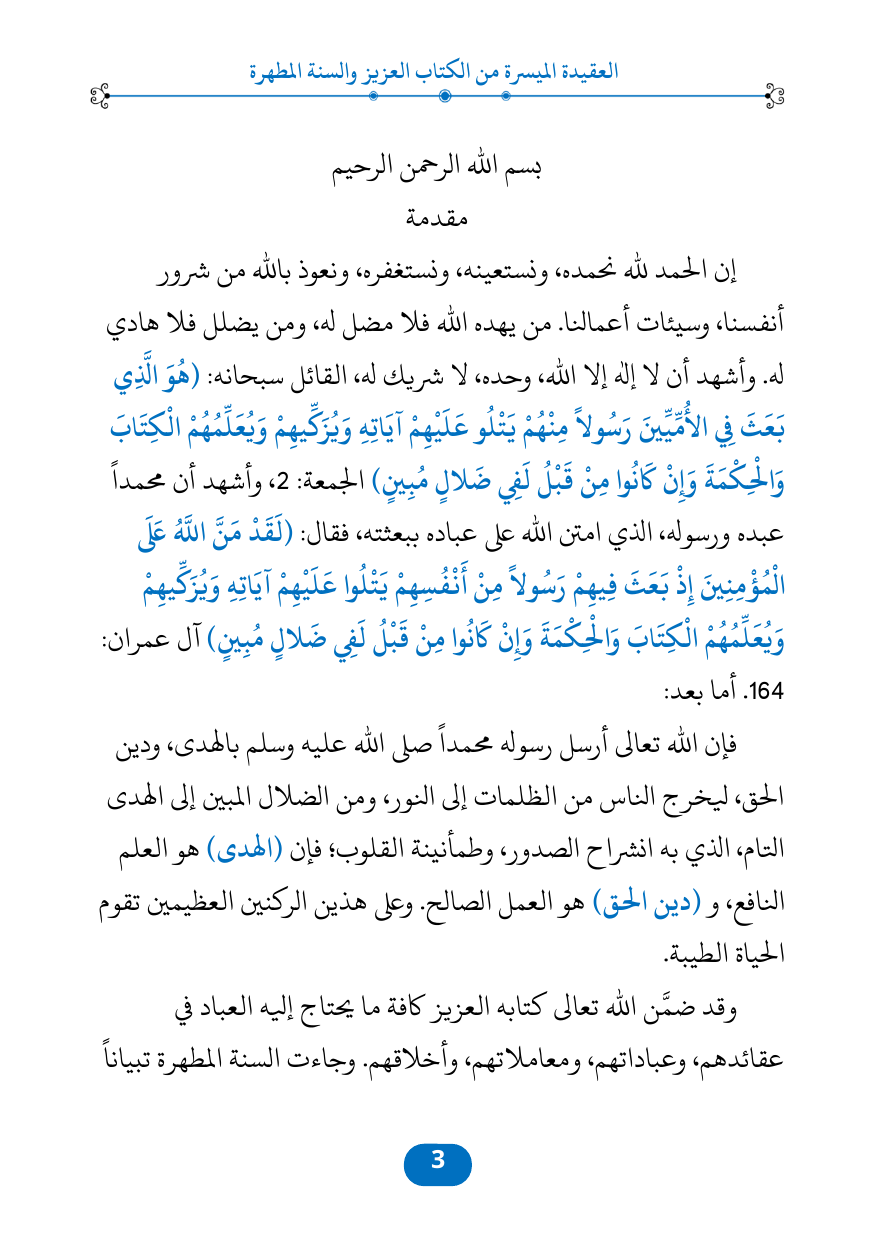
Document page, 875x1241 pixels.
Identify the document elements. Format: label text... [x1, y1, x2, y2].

subtitle إن الحمد لله نحمده، ونستعينه، ونستغفره، ونعوذ بالله من شرور أنفسنا، وسيئات أعمالنا. من يهده الله فلا مضل له، ومن يضلل فلا هادي له. وأشهد أن لا إله إلا الله، وحده، لا شريك له، القائل سبحانه: (هُوَ الَّذِي بَعَثَ فِي الأُمِّيِّينَ رَسُولاً مِنْهُمْ يَتْلُو عَلَيْهِمْ آيَاتِهِ وَيُزَكِّيهِمْ وَيُعَلِّمُهُمْ الْكِتَابَ وَالْحِكْمَةَ وَإِنْ كَانُوا مِنْ قَبْلُ لَفِي ضَلالٍ مُبِينٍ) الجمعة: 2، وأشهد أن محمداً عبده ورسوله، الذي امتن الله على عباده ببعثته، فقال: (لَقَدْ مَنَّ اللَّهُ عَلَى الْمُؤْمِنِينَ إِذْ بَعَثَ فِيهِمْ رَسُولاً مِنْ أَنْفُسِهِمْ يَتْلُوا عَلَيْهِمْ آيَاتِهِ وَيُزَكِّيهِمْ وَيُعَلِّمُهُمْ الْكِتَابَ وَالْحِكْمَةَ وَإِنْ كَانُوا مِنْ قَبْلُ لَفِي ضَلالٍ مُبِينٍ) آل عمران: 164. أما بعد: [89, 244, 785, 717]
subtitle بسم الله الرحمن الرحيم [89, 138, 785, 191]
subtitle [89, 980, 785, 1085]
subtitle مقدمة [89, 191, 785, 244]
picture [88, 79, 786, 112]
subtitle فإن الله تعالى أرسل رسوله محمداً صلى الله عليه وسلم بالهدى، ودين الحق، ليخرج الناس من الظلمات إلى النور، ومن الضلال المبين إلى الهدى التام، الذي به انشراح الصدور، وطمأنينة القلوب؛ فإن (الهدى) هو العلم النافع، و (دين الحق) هو العمل الصالح. وعلى هذين الركنين العظيمين تقوم الحياة الطيبة. [89, 717, 785, 980]
